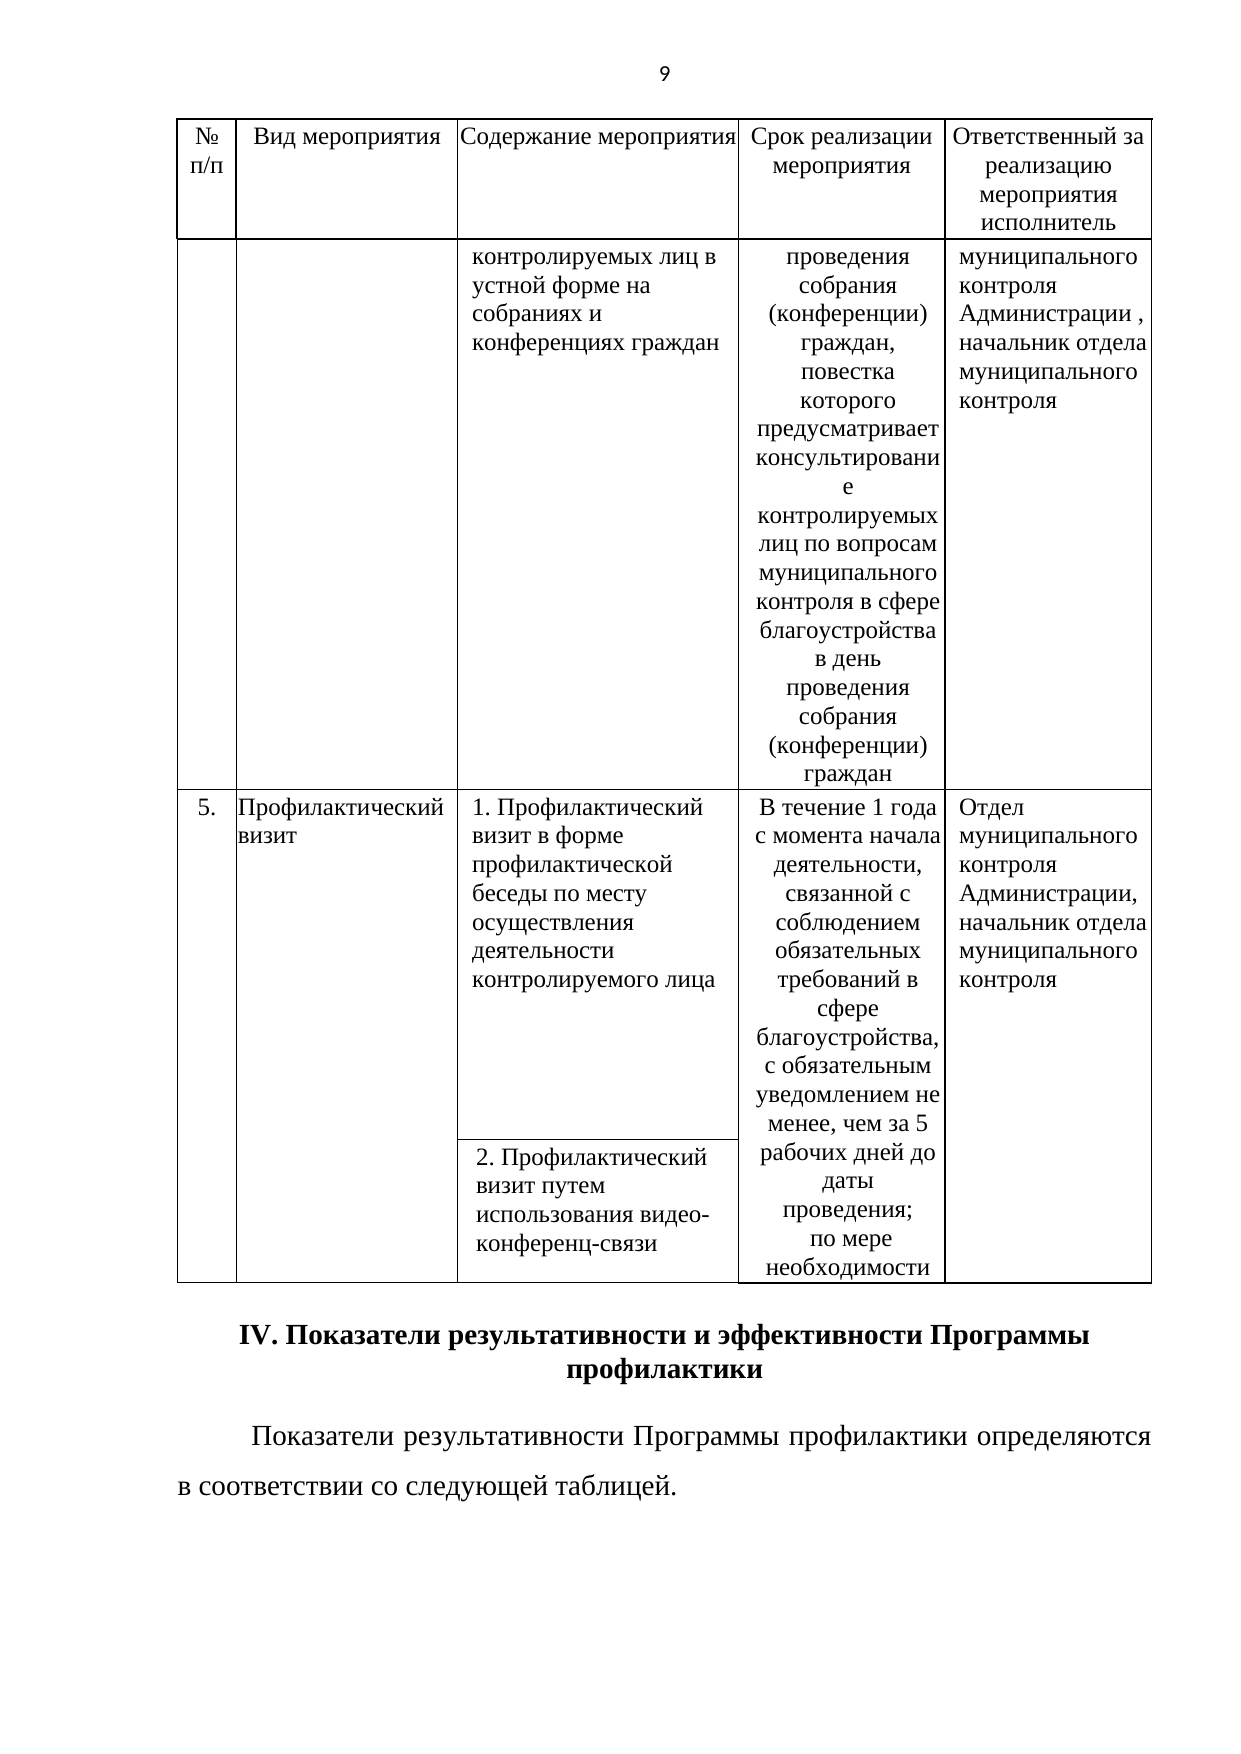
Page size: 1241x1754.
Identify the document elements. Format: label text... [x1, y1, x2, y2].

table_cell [946, 240, 1151, 789]
text Показатели результативности Программы профилактики определяются в соответствии со следующей таблицей. [177, 1418, 1152, 1502]
table_header Срок реализации мероприятия [739, 120, 944, 238]
table_cell 1. Профилактический визит в форме профилактической беседы по месту осуществления деятельности контролируемого лица [458, 790, 738, 1138]
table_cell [739, 240, 944, 789]
table_header № п/п [178, 120, 235, 238]
table_header Вид мероприятия [237, 120, 457, 238]
table_cell Отдел муниципального контроля Администрации, начальник отдела муниципального контроля [946, 790, 1151, 1282]
text IV. Показатели результативности и эффективности Программы профилактики [177, 1317, 1152, 1384]
table_cell В течение 1 года с момента начала деятельности, связанной с соблюдением обязательных требований в сфере благоустройства, с обязательным уведомлением не менее, чем за 5 рабочих дней до даты проведения; по мере необходимости [739, 790, 944, 1282]
table_header Ответственный за реализацию мероприятия исполнитель [946, 120, 1151, 238]
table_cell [458, 240, 738, 789]
table_header Содержание мероприятия [458, 120, 738, 238]
table_cell Профилактический визит [237, 790, 457, 1282]
table_cell 2. Профилактический визит путем использования видео-конференц-связи [458, 1140, 738, 1282]
table_cell 5. [178, 790, 236, 1282]
